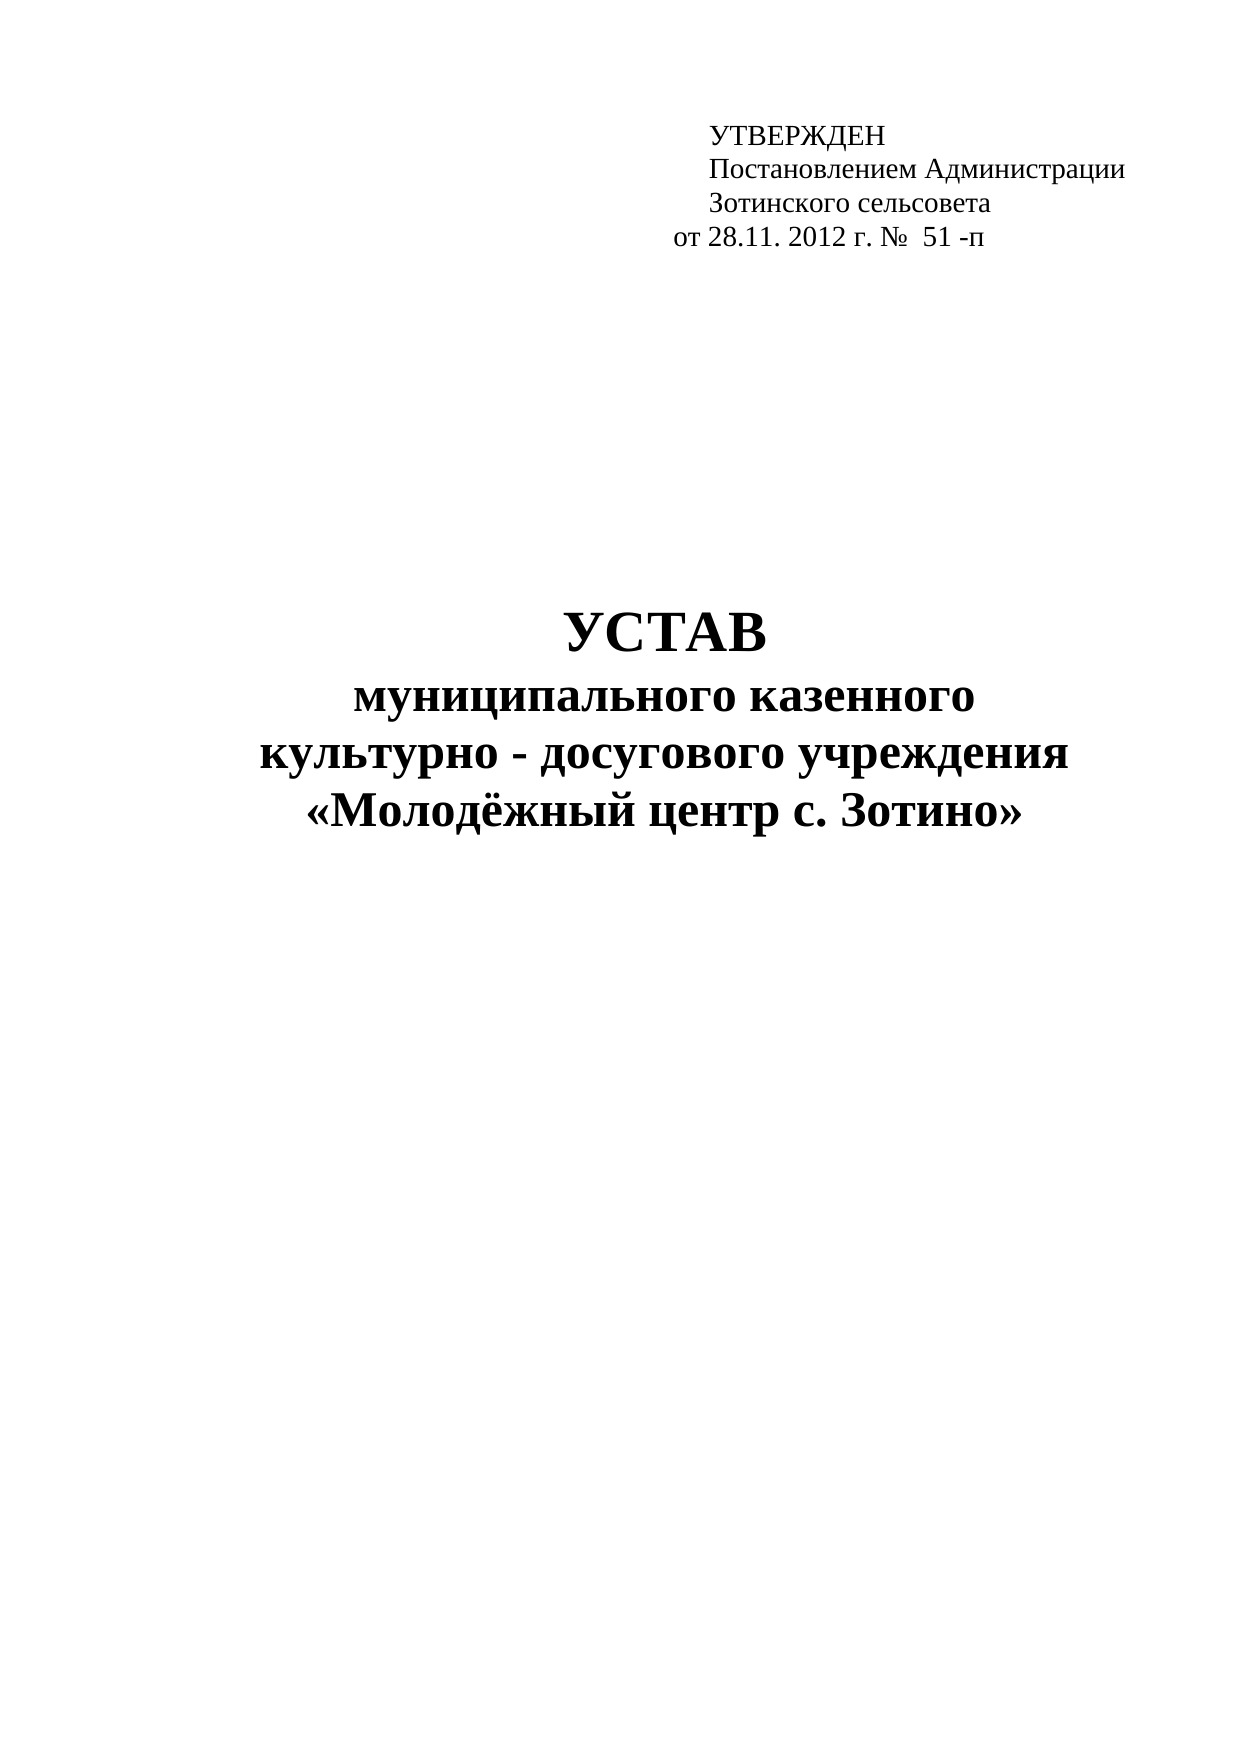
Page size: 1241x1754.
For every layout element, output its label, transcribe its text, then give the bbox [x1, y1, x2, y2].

text «Молодёжный центр с. Зотино» [177, 779, 1152, 837]
text муниципального казенного [177, 664, 1152, 722]
text от 28.11. 2012 г. № 51 -п [177, 219, 1152, 252]
text УСТАВ [177, 597, 1152, 664]
text Зотинского сельсовета [709, 185, 1152, 219]
text УТВЕРЖДЕН [709, 118, 1152, 152]
text Постановлением Администрации [709, 152, 1152, 185]
text культурно - досугового учреждения [177, 722, 1152, 779]
